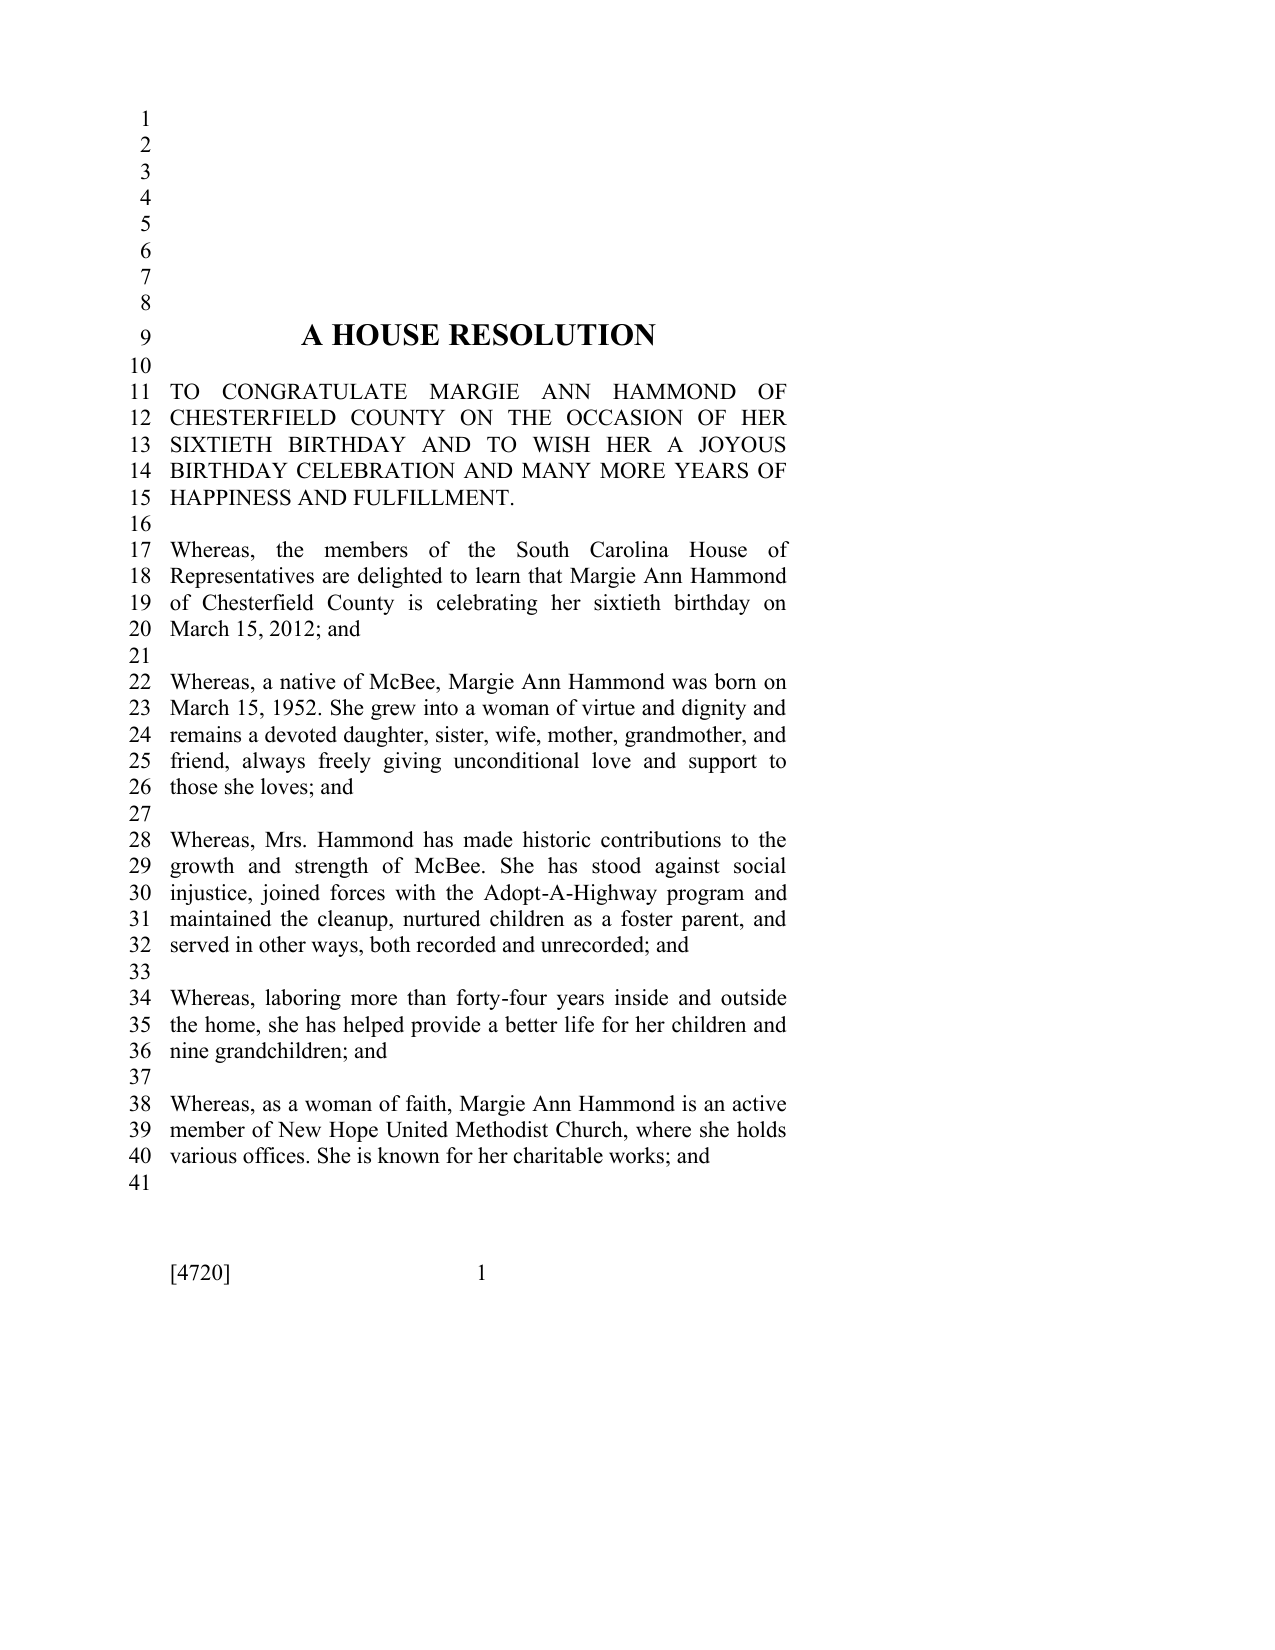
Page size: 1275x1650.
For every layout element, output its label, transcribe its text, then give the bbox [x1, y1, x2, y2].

text Whereas, as a woman of faith, Margie Ann Hammond is an active member of New Hope United Methodist Church, where she holds various offices. She is known for her charitable works; and [169, 1090, 787, 1169]
text Whereas, laboring more than forty-four years inside and outside the home, she has helped provide a better life for her children and nine grandchildren; and [169, 984, 787, 1063]
text TO CONGRATULATE MARGIE ANN HAMMOND OF CHESTERFIELD COUNTY ON THE OCCASION OF HER SIXTIETH BIRTHDAY AND TO WISH HER A JOYOUS BIRTHDAY CELEBRATION AND MANY MORE YEARS OF HAPPINESS AND FULFILLMENT. [169, 378, 787, 510]
text Whereas, a native of McBee, Margie Ann Hammond was born on March 15, 1952. She grew into a woman of virtue and dignity and remains a devoted daughter, sister, wife, mother, grandmother, and friend, always freely giving unconditional love and support to those she loves; and [169, 668, 787, 800]
text Whereas, Mrs. Hammond has made historic contributions to the growth and strength of McBee. She has stood against social injustice, joined forces with the Adopt-A-Highway program and maintained the cleanup, nurtured children as a foster parent, and served in other ways, both recorded and unrecorded; and [169, 826, 787, 958]
text Whereas, the members of the South Carolina House of Representatives are delighted to learn that Margie Ann Hammond of Chesterfield County is celebrating her sixtieth birthday on March 15, 2012; and [169, 536, 787, 642]
text A HOUSE RESOLUTION [169, 316, 787, 352]
